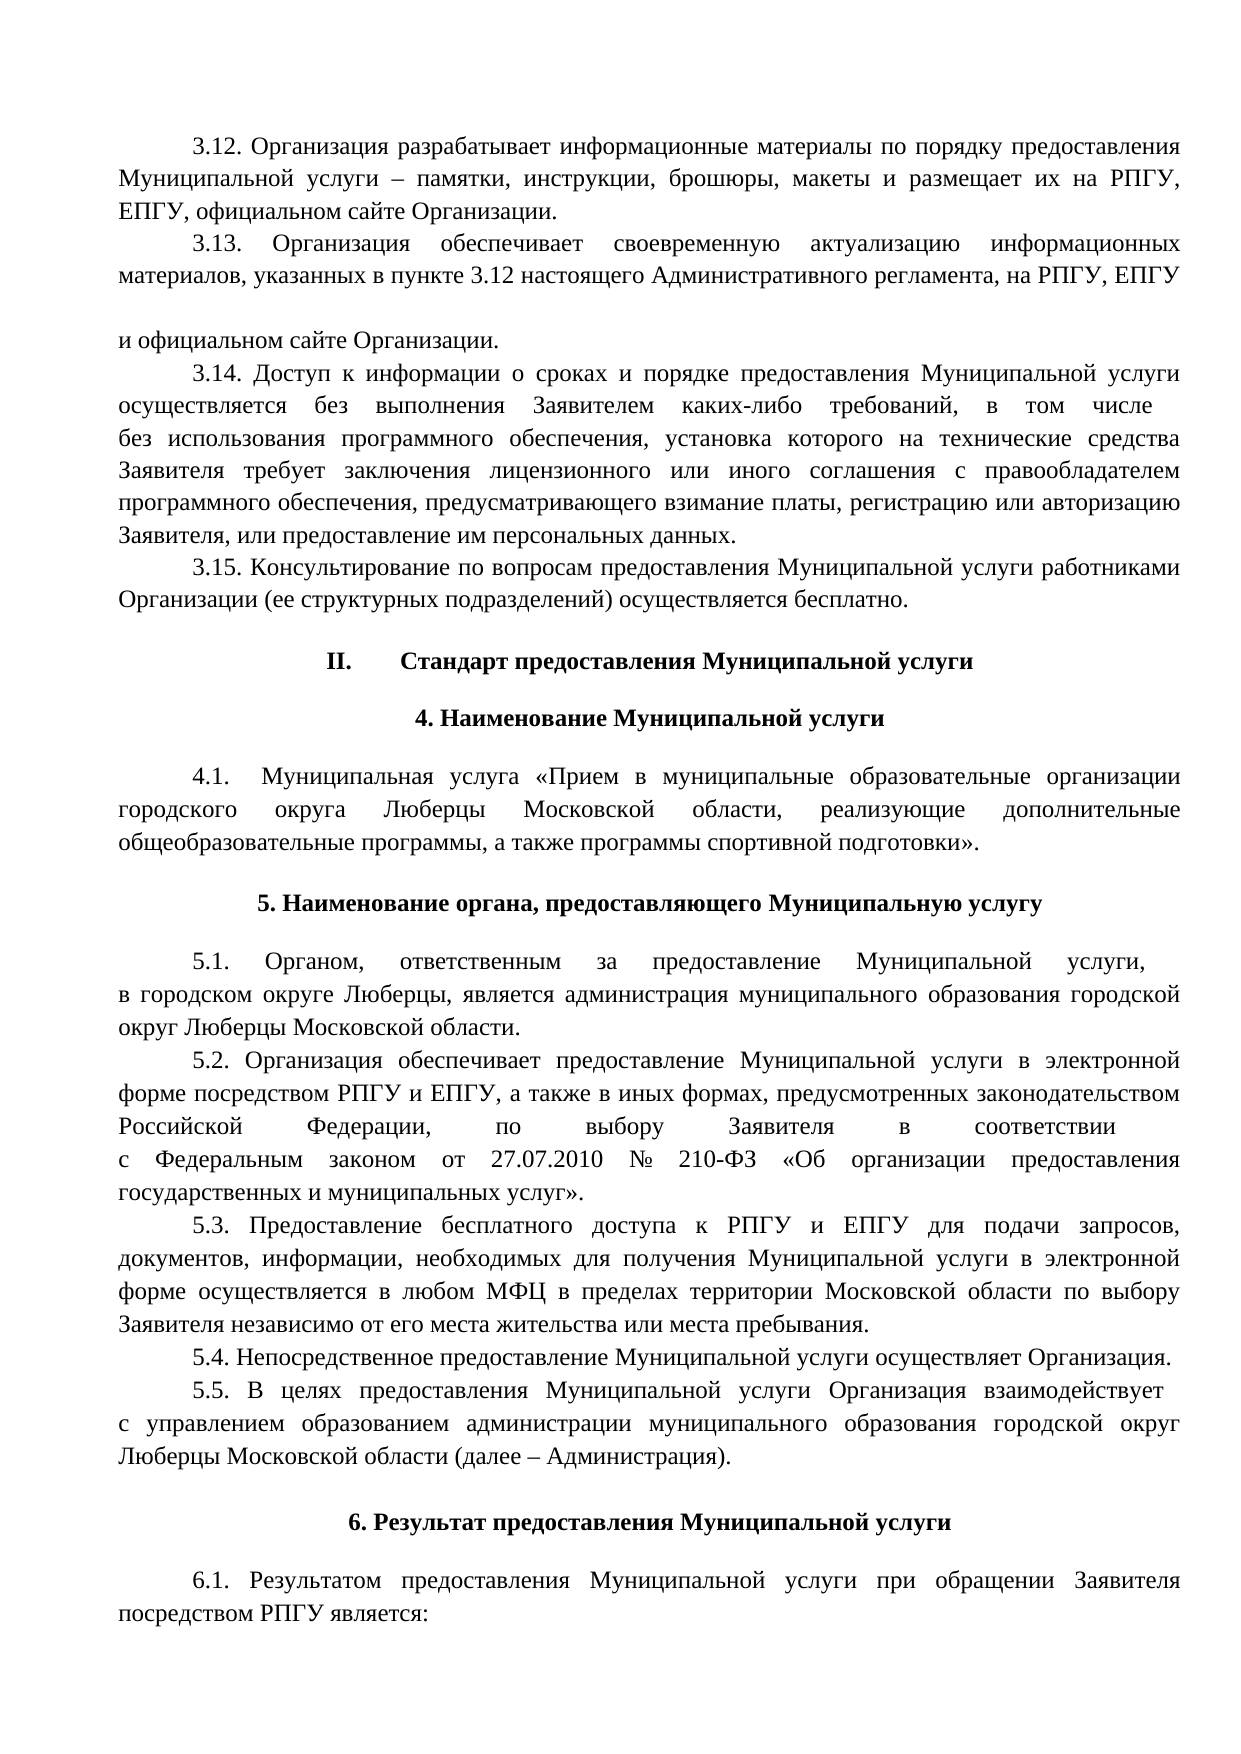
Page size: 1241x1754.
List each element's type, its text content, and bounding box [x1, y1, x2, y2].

list 5.1. Органом, ответственным за предоставление Муниципальной услуги, в городском округе Люберцы, является администрация муниципального образования городской округ Люберцы Московской области. [118, 946, 1181, 1041]
text 3.14. Доступ к информации о сроках и порядке предоставления Муниципальной услуги осуществляется без выполнения Заявителем каких-либо требований, в том числе без использования программного обеспечения, установка которого на технические средства Заявителя требует заключения лицензионного или иного соглашения с правообладателем программного обеспечения, предусматривающего взимание платы, регистрацию или авторизацию Заявителя, или предоставление им персональных данных. [118, 358, 1181, 548]
list 3.15. Консультирование по вопросам предоставления Муниципальной услуги работниками Организации (ее структурных подразделений) осуществляется бесплатно. [118, 552, 1181, 613]
text 5.3. Предоставление бесплатного доступа к РПГУ и ЕПГУ для подачи запросов, документов, информации, необходимых для получения Муниципальной услуги в электронной форме осуществляется в любом МФЦ в пределах территории Московской области по выбору Заявителя независимо от его места жительства или места пребывания. [118, 1210, 1181, 1338]
text 6. Результат предоставления Муниципальной услуги [118, 1507, 1181, 1536]
list 5.5. В целях предоставления Муниципальной услуги Организация взаимодействует с управлением образованием администрации муниципального образования городской округ Люберцы Московской области (далее – Администрация). [118, 1375, 1181, 1470]
list 4.1. Муниципальная услуга «Прием в муниципальные образовательные организации городского округа Люберцы Московской области, реализующие дополнительные общеобразовательные программы, а также программы спортивной подготовки». [118, 761, 1181, 794]
list 3.12. Организация разрабатывает информационные материалы по порядку предоставления Муниципальной услуги – памятки, инструкции, брошюры, макеты и размещает их на РПГУ, ЕПГУ, официальном сайте Организации. [118, 131, 1181, 224]
list 3.13. Организация обеспечивает своевременную актуализацию информационных материалов, указанных в пункте 3.12 настоящего Административного регламента, на РПГУ, ЕПГУ и официальном сайте Организации. [118, 228, 1181, 354]
list 5.2. Организация обеспечивает предоставление Муниципальной услуги в электронной форме посредством РПГУ и ЕПГУ, а также в иных формах, предусмотренных законодательством Российской Федерации, по выбору Заявителя в соответствии с Федеральным законом от 27.07.2010 № 210-ФЗ «Об организации предоставления государственных и муниципальных услуг». [118, 1045, 1181, 1206]
text 4. Наименование Муниципальной услуги [118, 703, 1181, 732]
list 5.4. Непосредственное предоставление Муниципальной услуги осуществляет Организация. [118, 1342, 1181, 1371]
list 6.1. Результатом предоставления Муниципальной услуги при обращении Заявителя посредством РПГУ является: [118, 1565, 1181, 1627]
text Стандарт предоставления Муниципальной услуги [118, 646, 1181, 674]
list 4.1. Муниципальная услуга «Прием в муниципальные образовательные организации городского округа Люберцы Московской области, реализующие дополнительные общеобразовательные программы, а также программы спортивной подготовки». [118, 822, 1181, 856]
text 5. Наименование органа, предоставляющего Муниципальную услугу [118, 888, 1181, 917]
